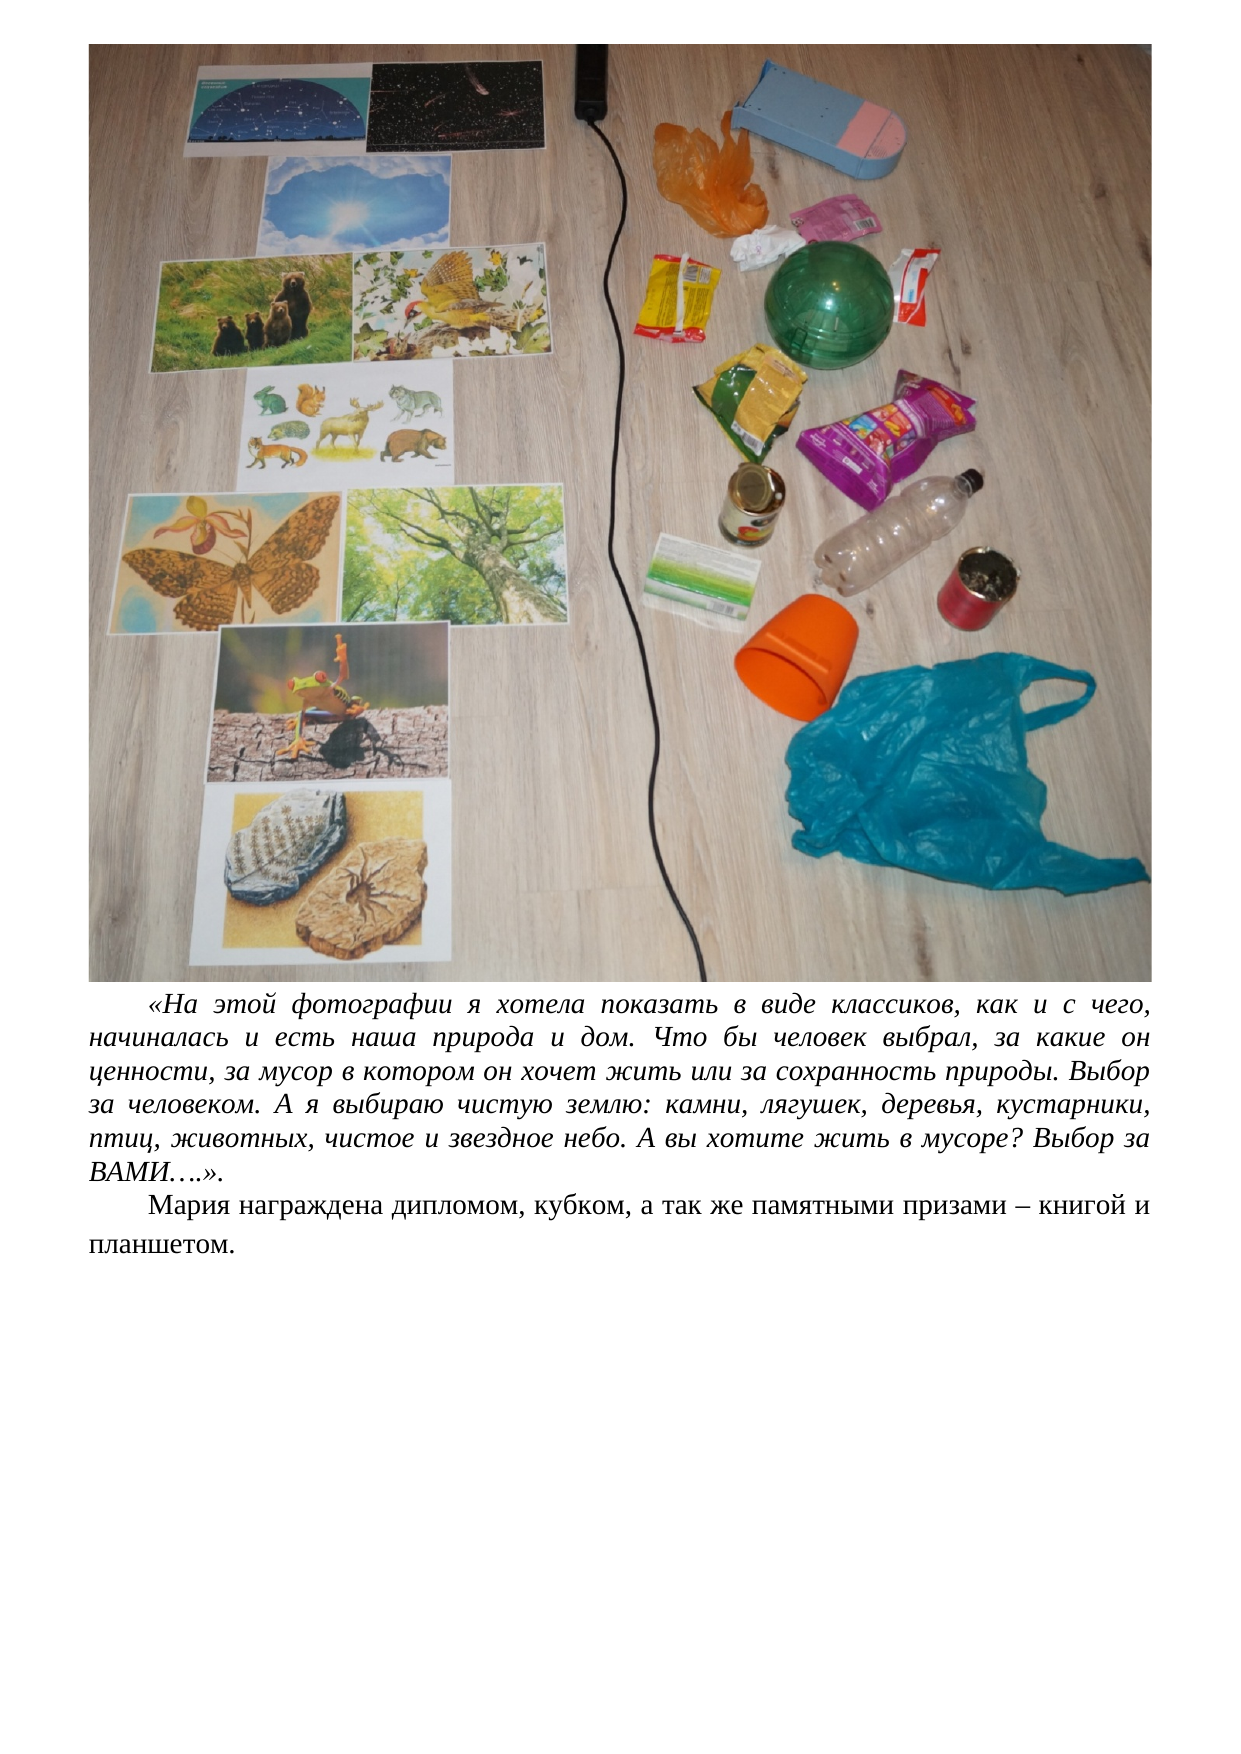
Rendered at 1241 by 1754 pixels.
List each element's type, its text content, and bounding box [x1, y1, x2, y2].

text «На этой фотографии я хотела показать в виде классиков, как и с чего, начиналась и есть наша природа и дом. Что бы человек выбрал, за какие он ценности, за мусор в котором он хочет жить или за сохранность природы. Выбор за человеком. А я выбираю чистую землю: камни, лягушек, деревья, кустарники, птиц, животных, чистое и звездное небо. А вы хотите жить в мусоре? Выбор за ВАМИ….». [88, 986, 1152, 1187]
text Мария награждена дипломом, кубком, а так же памятными призами – книгой и планшетом. [88, 1187, 1152, 1259]
picture [88, 44, 1152, 982]
